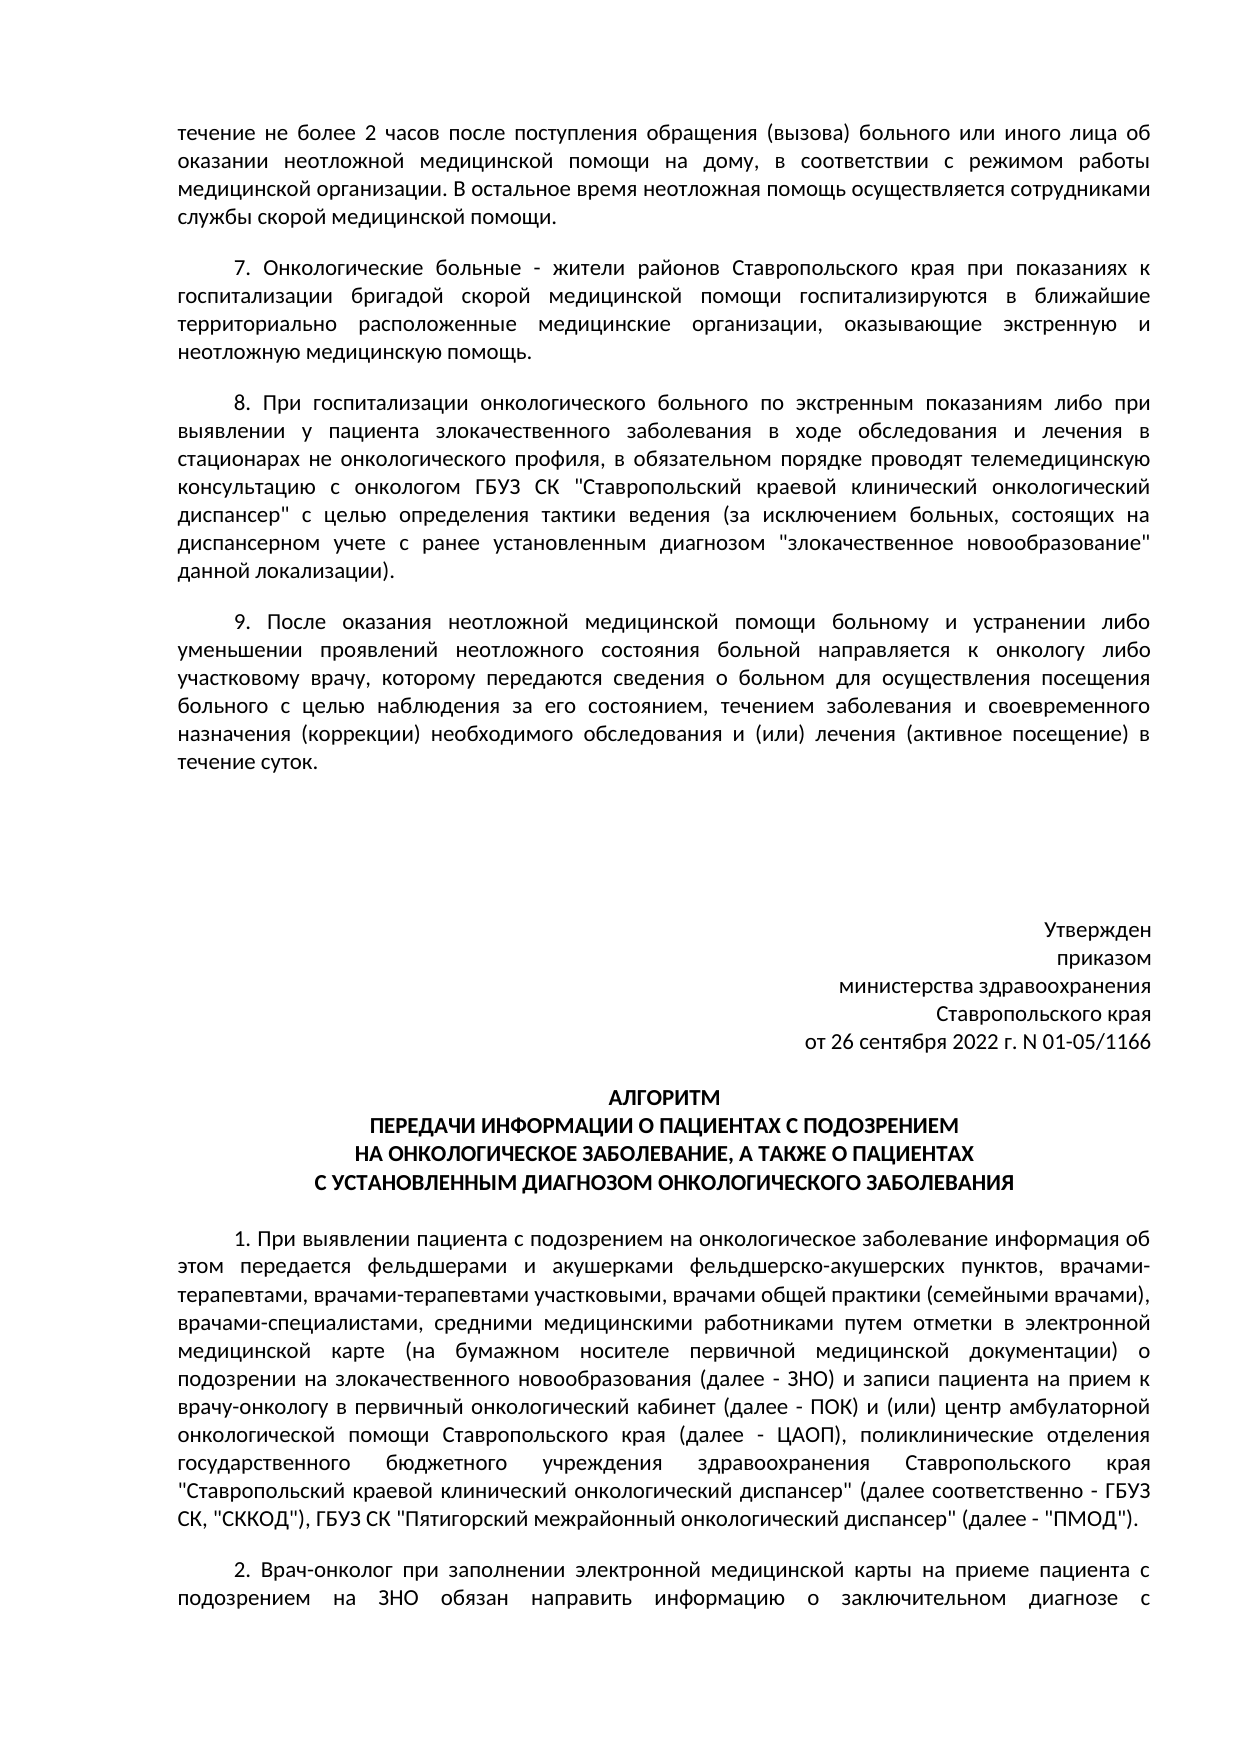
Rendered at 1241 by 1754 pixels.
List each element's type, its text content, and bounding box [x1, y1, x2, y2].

title НА ОНКОЛОГИЧЕСКОЕ ЗАБОЛЕВАНИЕ, А ТАКЖЕ О ПАЦИЕНТАХ [177, 1139, 1152, 1168]
text 7. Онкологические больные - жители районов Ставропольского края при показаниях к госпитализации бригадой скорой медицинской помощи госпитализируются в ближайшие территориально расположенные медицинские организации, оказывающие экстренную и неотложную медицинскую помощь. [177, 253, 1152, 365]
text приказом [177, 943, 1152, 971]
title АЛГОРИТМ [177, 1083, 1152, 1112]
text 8. При госпитализации онкологического больного по экстренным показаниям либо при выявлении у пациента злокачественного заболевания в ходе обследования и лечения в стационарах не онкологического профиля, в обязательном порядке проводят телемедицинскую консультацию с онкологом ГБУЗ СК "Ставропольский краевой клинический онкологический диспансер" с целью определения тактики ведения (за исключением больных, состоящих на диспансерном учете с ранее установленным диагнозом "злокачественное новообразование" данной локализации). [177, 388, 1152, 584]
text Утвержден [177, 915, 1152, 943]
text министерства здравоохранения [177, 971, 1152, 999]
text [177, 1555, 1152, 1611]
text от 26 сентября 2022 г. N 01-05/1166 [177, 1027, 1152, 1056]
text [177, 118, 1152, 230]
text 9. После оказания неотложной медицинской помощи больному и устранении либо уменьшении проявлений неотложного состояния больной направляется к онкологу либо участковому врачу, которому передаются сведения о больном для осуществления посещения больного с целью наблюдения за его состоянием, течением заболевания и своевременного назначения (коррекции) необходимого обследования и (или) лечения (активное посещение) в течение суток. [177, 607, 1152, 775]
title ПЕРЕДАЧИ ИНФОРМАЦИИ О ПАЦИЕНТАХ С ПОДОЗРЕНИЕМ [177, 1112, 1152, 1139]
text 1. При выявлении пациента с подозрением на онкологическое заболевание информация об этом передается фельдшерами и акушерками фельдшерско-акушерских пунктов, врачами-терапевтами, врачами-терапевтами участковыми, врачами общей практики (семейными врачами), врачами-специалистами, средними медицинскими работниками путем отметки в электронной медицинской карте (на бумажном носителе первичной медицинской документации) о подозрении на злокачественного новообразования (далее - ЗНО) и записи пациента на прием к врачу-онкологу в первичный онкологический кабинет (далее - ПОК) и (или) центр амбулаторной онкологической помощи Ставропольского края (далее - ЦАОП), поликлинические отделения государственного бюджетного учреждения здравоохранения Ставропольского края "Ставропольский краевой клинический онкологический диспансер" (далее соответственно - ГБУЗ СК, "СККОД"), ГБУЗ СК "Пятигорский межрайонный онкологический диспансер" (далее - "ПМОД"). [177, 1224, 1152, 1532]
text Ставропольского края [177, 999, 1152, 1027]
title С УСТАНОВЛЕННЫМ ДИАГНОЗОМ ОНКОЛОГИЧЕСКОГО ЗАБОЛЕВАНИЯ [177, 1168, 1152, 1196]
